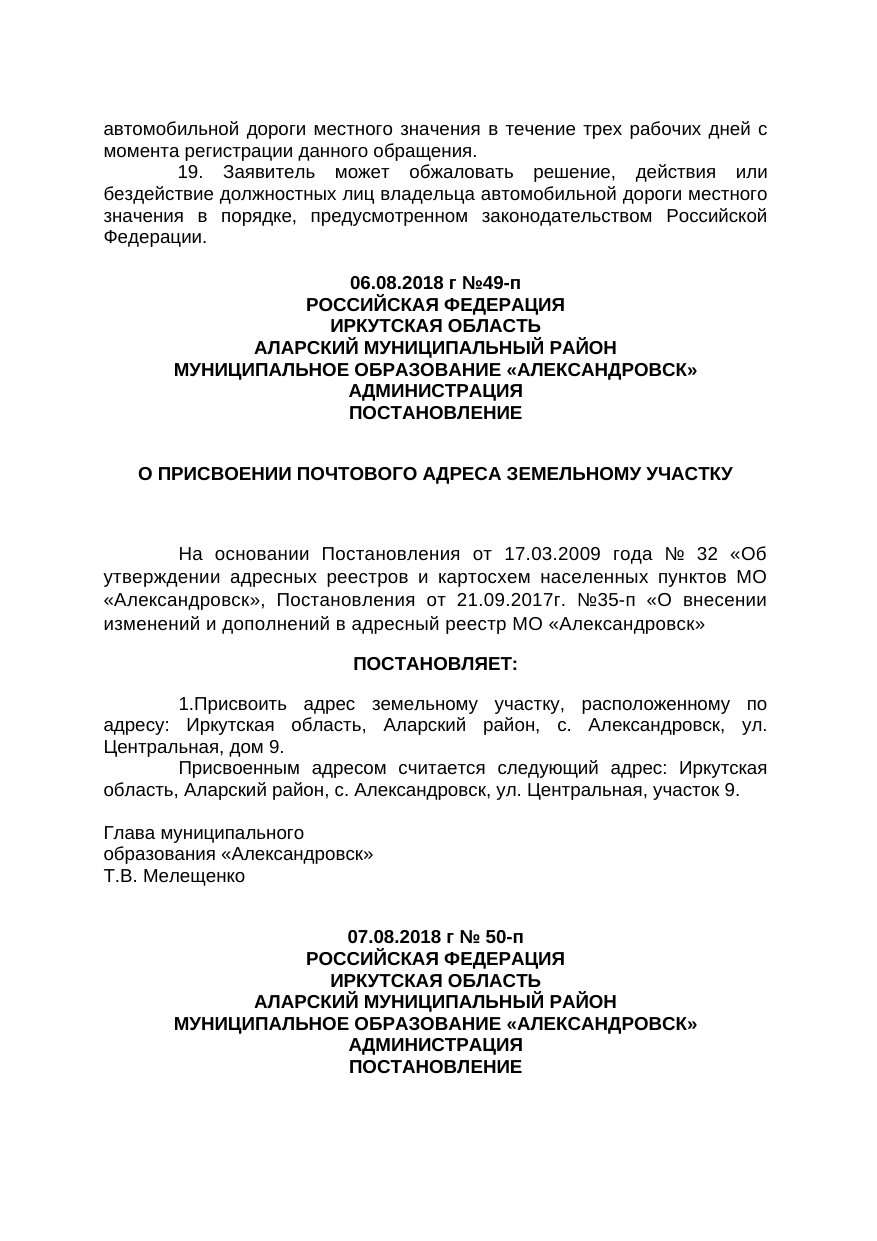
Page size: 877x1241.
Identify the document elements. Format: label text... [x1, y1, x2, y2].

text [103, 118, 768, 161]
text РОССИЙСКАЯ ФЕДЕРАЦИЯ [103, 294, 768, 315]
text На основании Постановления от 17.03.2009 года № 32 «Об утверждении адресных реестров и картосхем населенных пунктов МО «Александровск», Постановления от 21.09.2017г. №35-п «О внесении изменений и дополнений в адресный реестр МО «Александровск» [103, 543, 768, 634]
text 06.08.2018 г №49-п [103, 272, 768, 294]
text 1.Присвоить адрес земельному участку, расположенному по адресу: Иркутская область, Аларский район, с. Александровск, ул. Центральная, дом 9. [103, 692, 768, 757]
text АЛАРСКИЙ МУНИЦИПАЛЬНЫЙ РАЙОН [103, 991, 768, 1012]
text ИРКУТСКАЯ ОБЛАСТЬ [103, 315, 768, 337]
text образования «Александровск» [103, 843, 768, 865]
text АЛАРСКИЙ МУНИЦИПАЛЬНЫЙ РАЙОН [103, 337, 768, 358]
text Присвоенным адресом считается следующий адрес: Иркутская область, Аларский район, с. Александровск, ул. Центральная, участок 9. [103, 757, 768, 800]
text 07.08.2018 г № 50-п [103, 926, 768, 948]
text ПОСТАНОВЛЯЕТ: [103, 652, 768, 674]
text ПОСТАНОВЛЕНИЕ [103, 1056, 768, 1077]
text АДМИНИСТРАЦИЯ [103, 1034, 768, 1056]
text 19. Заявитель может обжаловать решение, действия или бездействие должностных лиц владельца автомобильной дороги местного значения в порядке, предусмотренном законодательством Российской Федерации. [103, 161, 768, 247]
text Глава муниципального [103, 822, 768, 843]
text РОССИЙСКАЯ ФЕДЕРАЦИЯ [103, 948, 768, 969]
text О ПРИСВОЕНИИ ПОЧТОВОГО АДРЕСА ЗЕМЕЛЬНОМУ УЧАСТКУ [103, 463, 768, 484]
text Т.В. Мелещенко [103, 865, 768, 886]
text ПОСТАНОВЛЕНИЕ [103, 402, 768, 423]
text АДМИНИСТРАЦИЯ [103, 380, 768, 402]
text МУНИЦИПАЛЬНОЕ ОБРАЗОВАНИЕ «АЛЕКСАНДРОВСК» [103, 1012, 768, 1034]
text ИРКУТСКАЯ ОБЛАСТЬ [103, 969, 768, 991]
text МУНИЦИПАЛЬНОЕ ОБРАЗОВАНИЕ «АЛЕКСАНДРОВСК» [103, 358, 768, 380]
